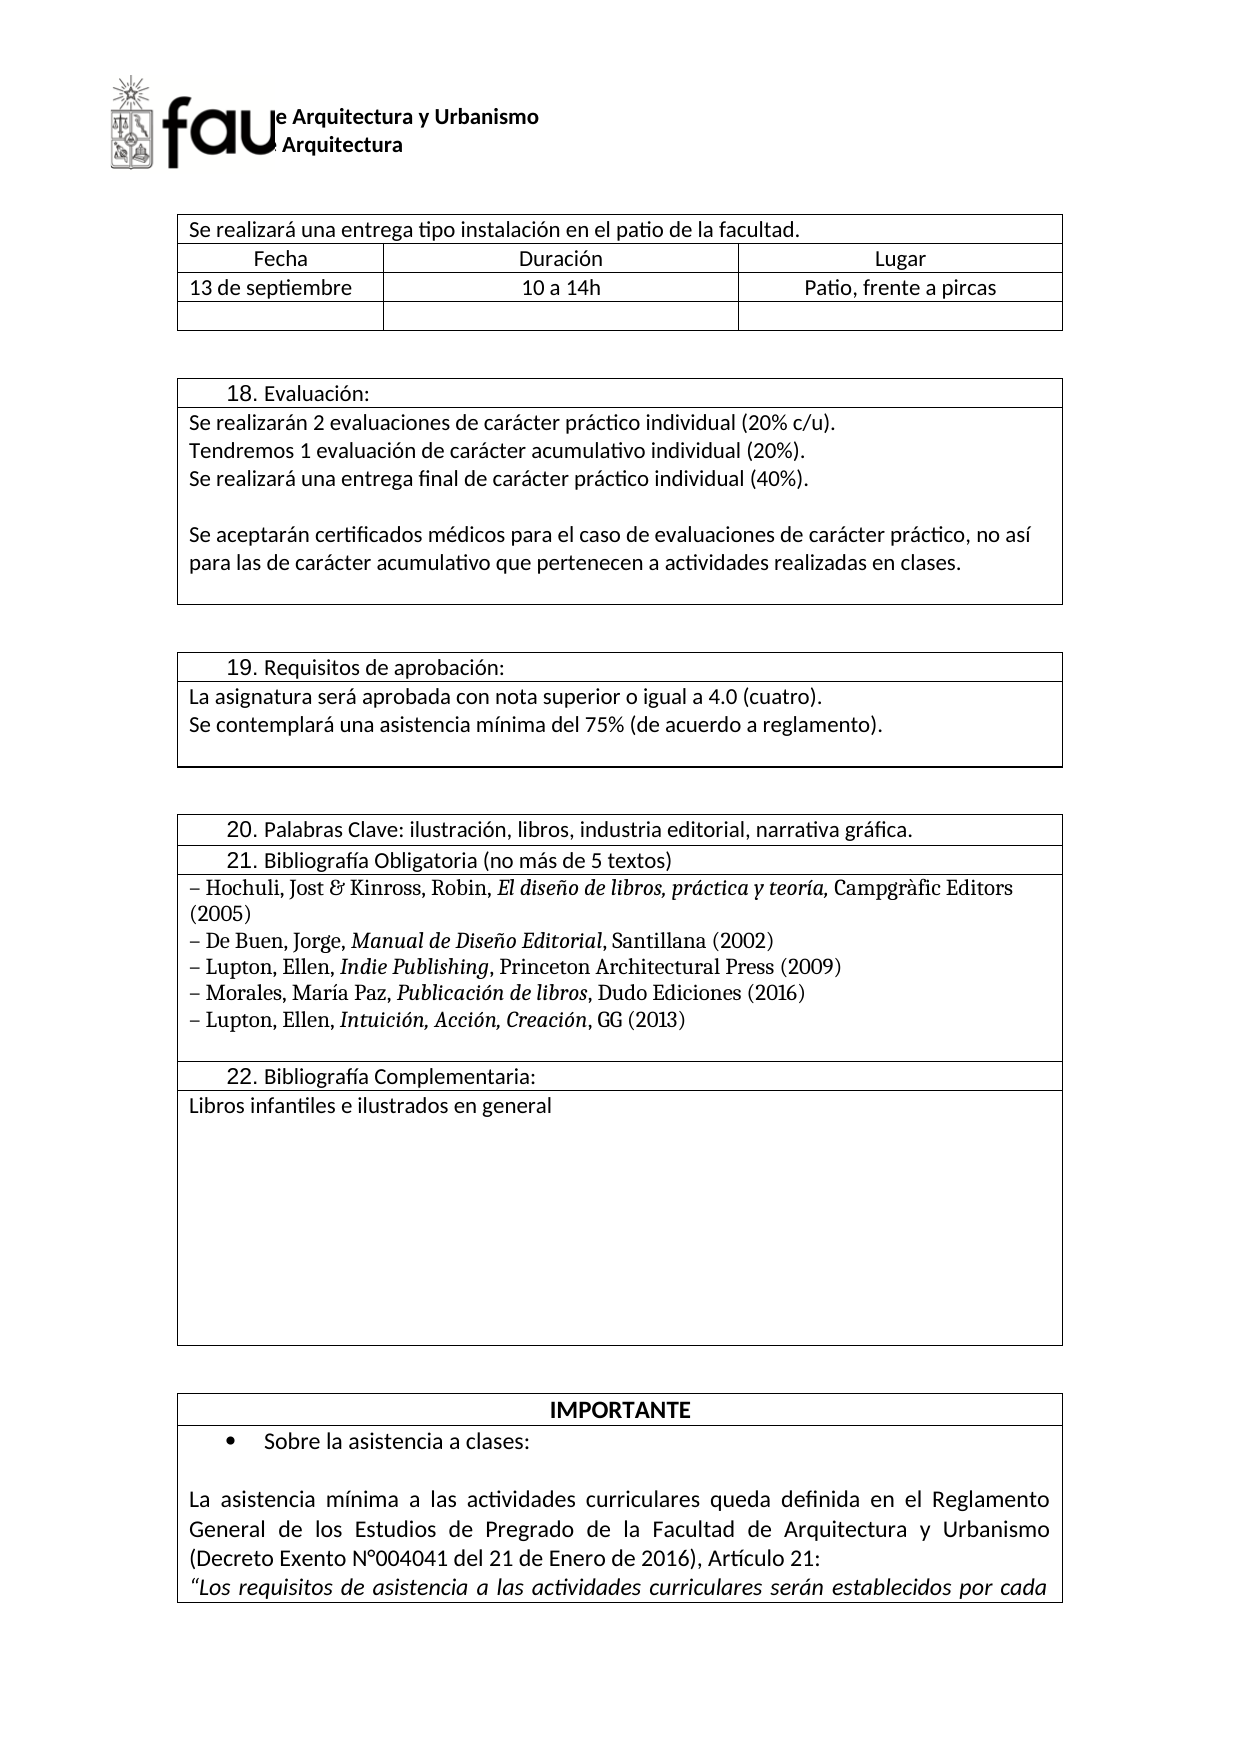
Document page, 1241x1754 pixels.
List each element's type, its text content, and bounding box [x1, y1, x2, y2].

table_cell 13 de septiembre [178, 273, 383, 301]
table_header IMPORTANTE [178, 1394, 1062, 1425]
table_cell Libros infantiles e ilustrados en general [178, 1091, 1062, 1345]
table_cell – Hochuli, Jost & Kinross, Robin, El diseño de libros, práctica y teoría, Campgràfic Editors (2005) – De Buen, Jorge, Manual de Diseño Editorial, Santillana (2002) – Lupton, Ellen, Indie Publishing, Princeton Architectural Press (2009) – Morales, María Paz, Publicación de libros, Dudo Ediciones (2016) – Lupton, Ellen, Intuición, Acción, Creación, GG (2013) [178, 875, 1062, 1061]
table_cell [739, 302, 1062, 330]
table_cell Lugar [739, 244, 1062, 272]
picture [109, 75, 275, 172]
table_cell Patio, frente a pircas [739, 273, 1062, 301]
table_header Evaluación: [178, 379, 1062, 407]
table_cell La asignatura será aprobada con nota superior o igual a 4.0 (cuatro). Se contemplará una asistencia mínima del 75% (de acuerdo a reglamento). [178, 682, 1062, 766]
table_cell Bibliografía Complementaria: [178, 1062, 1062, 1090]
table_cell [384, 302, 738, 330]
table_cell Duración [384, 244, 738, 272]
table_header Requisitos de aprobación: [178, 653, 1062, 681]
table_cell Bibliografía Obligatoria (no más de 5 textos) [178, 846, 1062, 874]
table_header Palabras Clave: ilustración, libros, industria editorial, narrativa gráfica. [178, 815, 1062, 845]
table_cell Fecha [178, 244, 383, 272]
table_header Requerimiento de otros espacios de la Facultad: Se realizará una entrega tipo instalación en el patio de la facultad. [178, 215, 1062, 243]
table_cell 10 a 14h [384, 273, 738, 301]
table_cell [178, 302, 383, 330]
table_cell Se realizarán 2 evaluaciones de carácter práctico individual (20% c/u). Tendremos 1 evaluación de carácter acumulativo individual (20%). Se realizará una entrega final de carácter práctico individual (40%). Se aceptarán certificados médicos para el caso de evaluaciones de carácter práctico, no así para las de carácter acumulativo que pertenecen a actividades realizadas en clases. [178, 408, 1062, 604]
